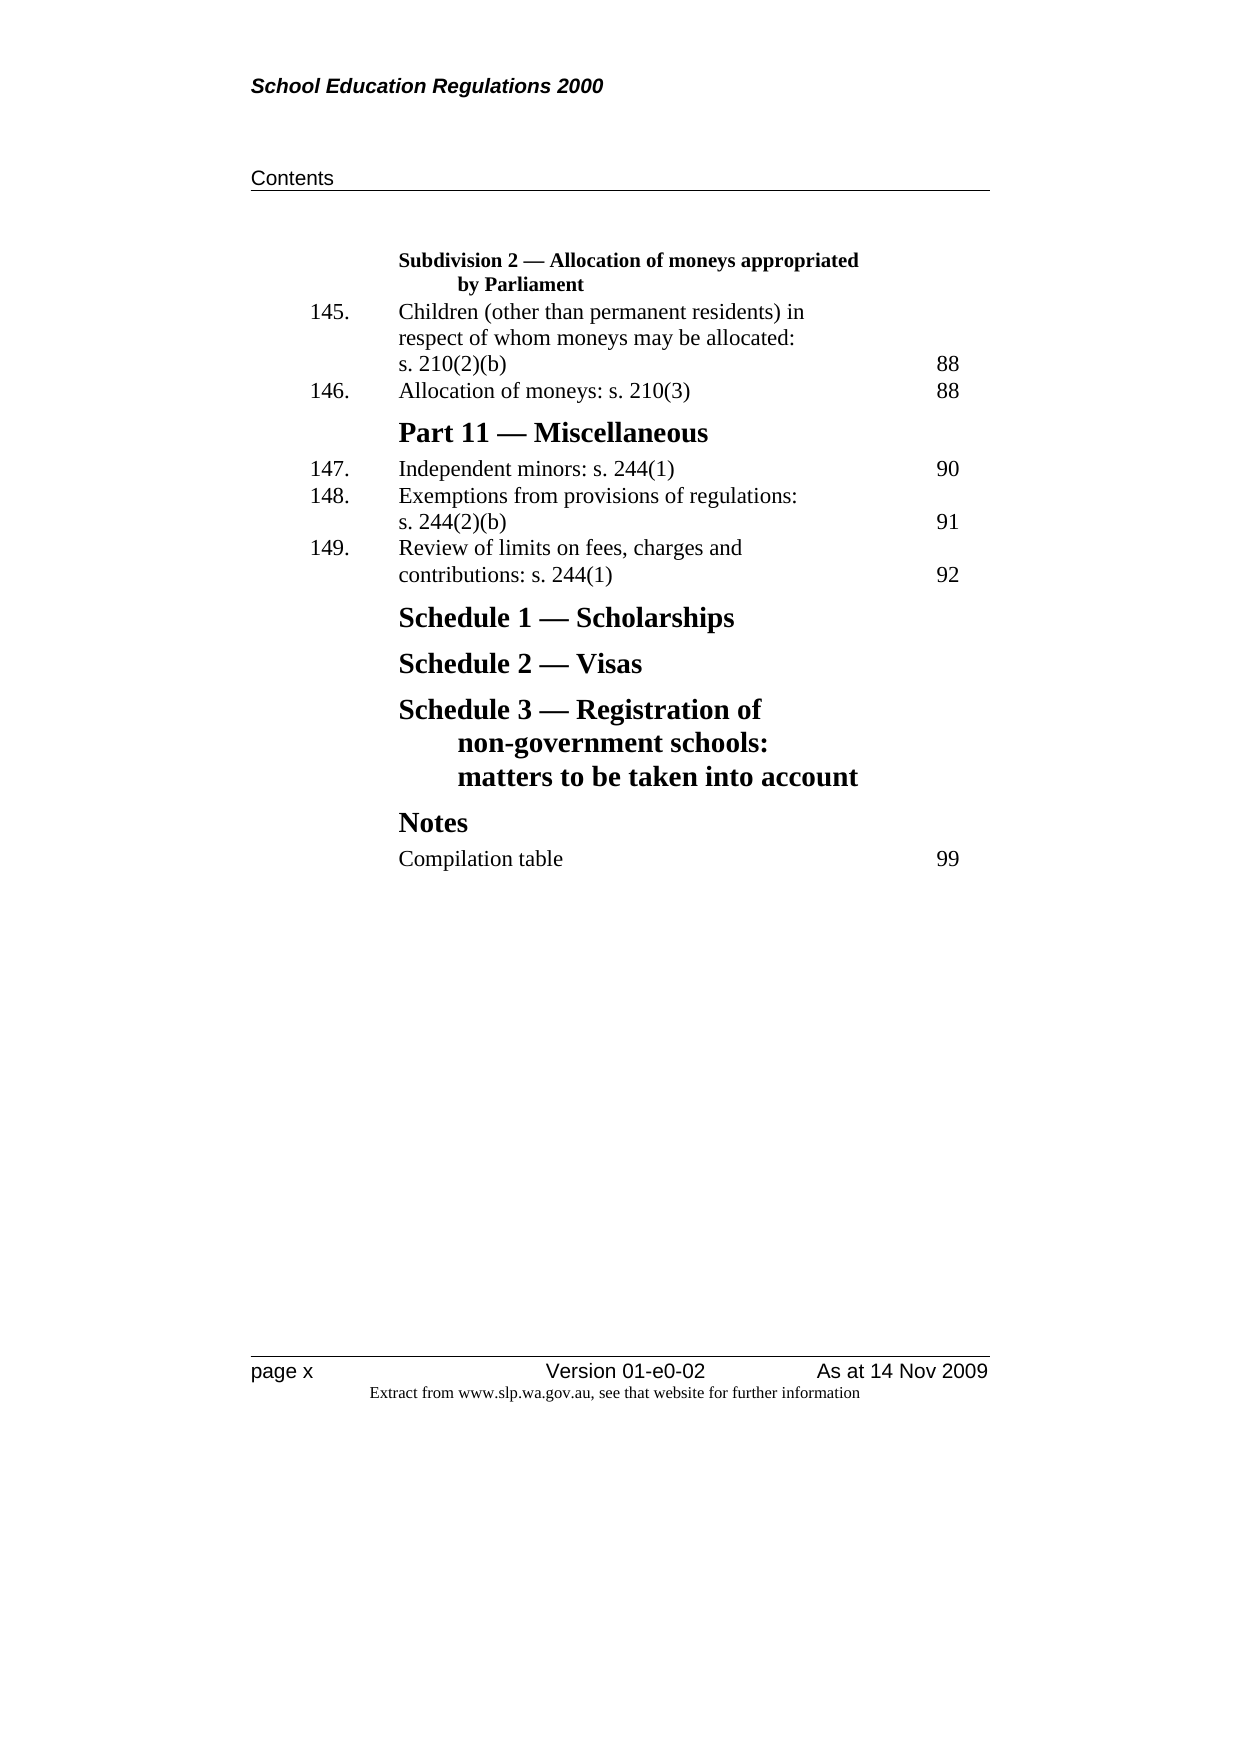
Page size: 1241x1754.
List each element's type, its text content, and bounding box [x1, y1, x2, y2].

text 145. Children (other than permanent residents) in respect of whom moneys may be allocated: s. 210(2)(b) 88 [309, 298, 872, 377]
text Schedule 2 — Visas [398, 646, 872, 679]
text Subdivision 2 — Allocation of moneys appropriated by Parliament [398, 247, 872, 296]
text 147. Independent minors: s. 244(1) 90 [309, 455, 872, 482]
text 148. Exemptions from provisions of regulations: s. 244(2)(b) 91 [309, 482, 872, 534]
text 146. Allocation of moneys: s. 210(3) 88 [309, 377, 872, 403]
text Part 11 — Miscellaneous [398, 416, 872, 449]
text Schedule 1 — Scholarships [398, 600, 872, 633]
text Schedule 3 — Registration of non-government schools: matters to be taken into account [398, 692, 872, 792]
text Notes [398, 805, 872, 838]
text 149. Review of limits on fees, charges and contributions: s. 244(1) 92 [309, 534, 872, 587]
text Compilation table 99 [309, 845, 872, 871]
